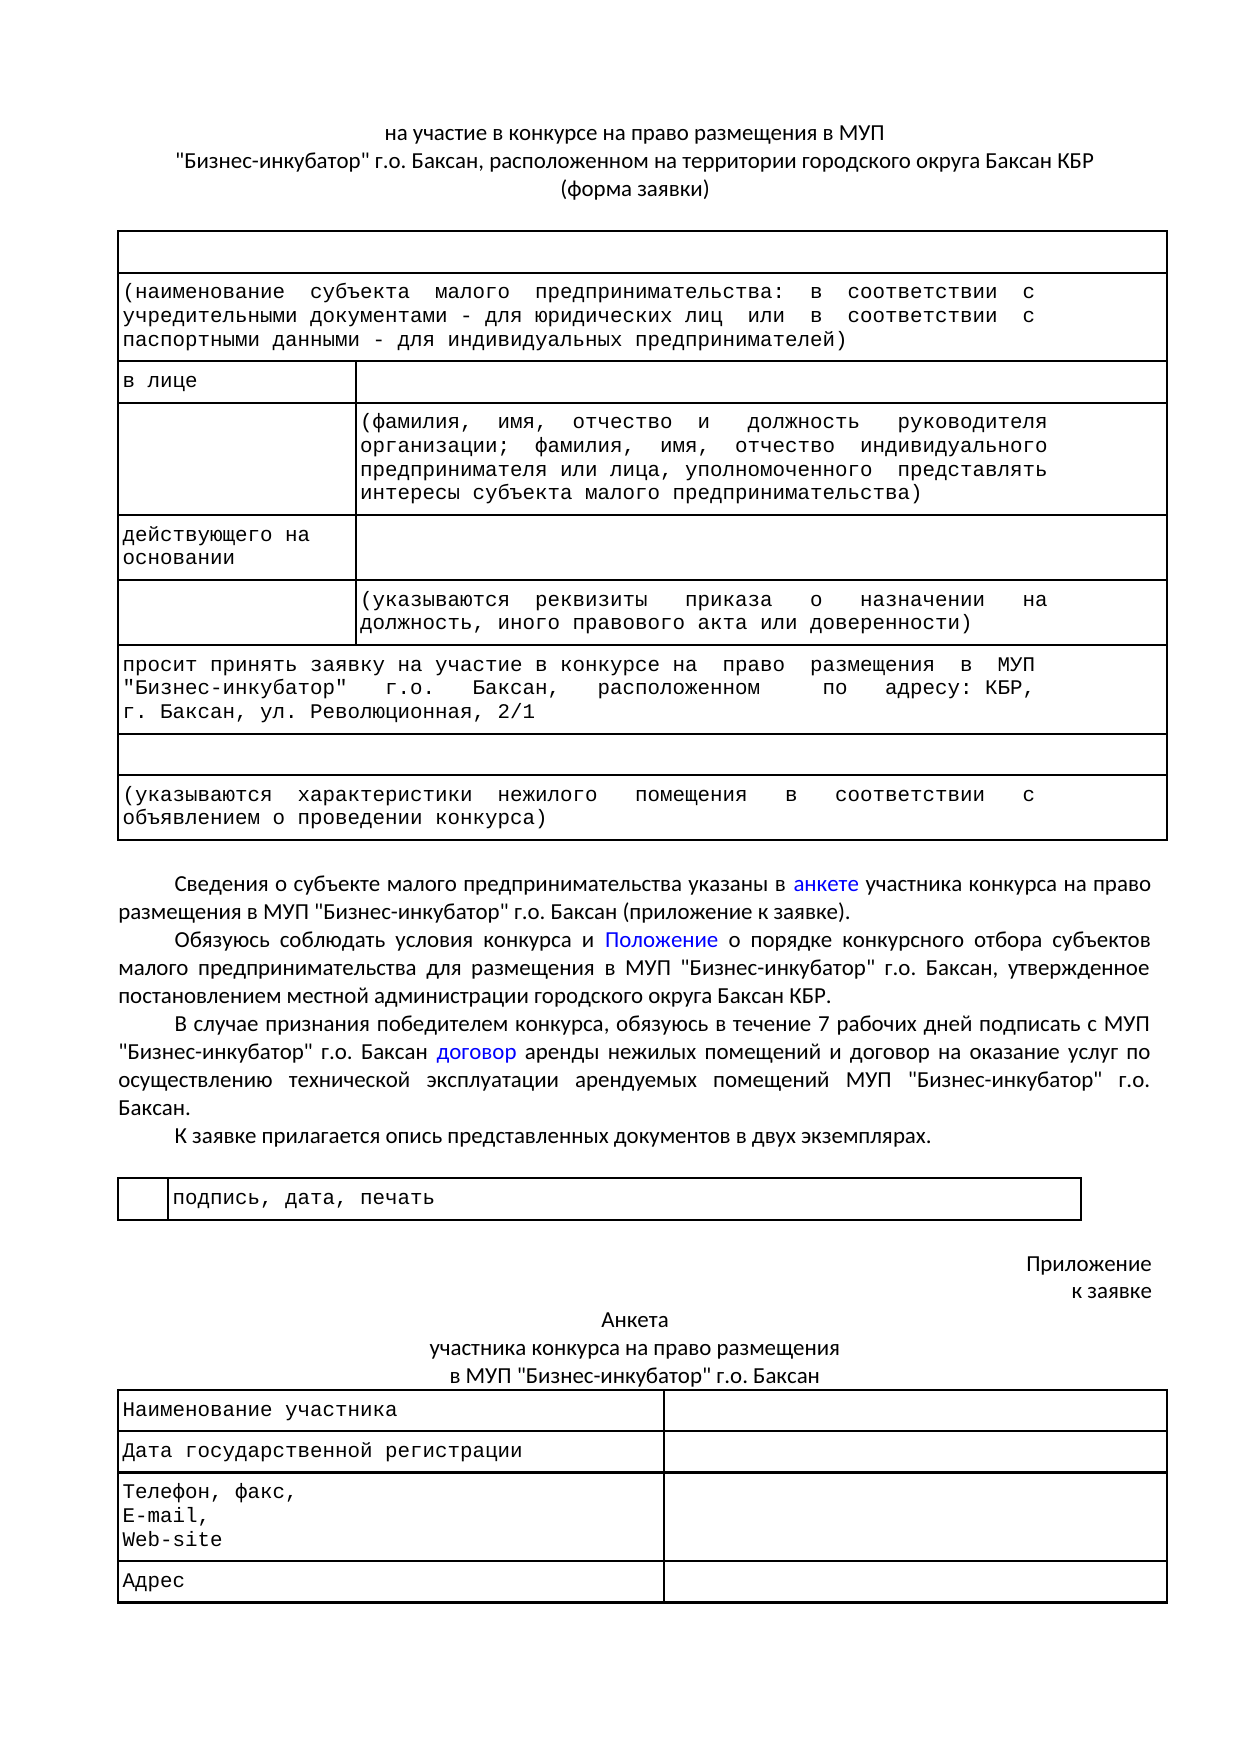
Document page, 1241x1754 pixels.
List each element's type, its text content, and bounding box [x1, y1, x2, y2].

table_cell (указываются характеристики нежилого помещения в соответствии с объявлением о проведении конкурса) [119, 776, 1166, 839]
text в МУП "Бизнес-инкубатор" г.о. Баксан [118, 1361, 1152, 1389]
table_cell [119, 404, 355, 514]
table_cell Адрес [119, 1562, 663, 1601]
text Обязуюсь соблюдать условия конкурса и Положение о порядке конкурсного отбора субъектов малого предпринимательства для размещения в МУП "Бизнес-инкубатор" г.о. Баксан, утвержденное постановлением местной администрации городского округа Баксан КБР. [118, 925, 1152, 1009]
table_cell [119, 581, 355, 644]
text (форма заявки) [118, 174, 1152, 202]
table_cell Телефон, факс, E-mail, Web-site [119, 1474, 663, 1560]
text Анкета [118, 1305, 1152, 1333]
table_cell [119, 735, 1166, 774]
text К заявке прилагается опись представленных документов в двух экземплярах. [118, 1121, 1152, 1149]
table_header Наименование участника [119, 1391, 663, 1430]
table_header [665, 1391, 1166, 1430]
text Приложение [118, 1249, 1152, 1277]
table_cell (фамилия, имя, отчество и должность руководителя организации; фамилия, имя, отчество индивидуального предпринимателя или лица, уполномоченного представлять интересы субъекта малого предпринимательства) [357, 404, 1166, 514]
text В случае признания победителем конкурса, обязуюсь в течение 7 рабочих дней подписать с МУП "Бизнес-инкубатор" г.о. Баксан договор аренды нежилых помещений и договор на оказание услуг по осуществлению технической эксплуатации арендуемых помещений МУП "Бизнес-инкубатор" г.о. Баксан. [118, 1009, 1152, 1121]
text участника конкурса на право размещения [118, 1333, 1152, 1361]
table_cell [665, 1432, 1166, 1471]
table_header [119, 1179, 167, 1218]
table_cell (указываются реквизиты приказа о назначении на должность, иного правового акта или доверенности) [357, 581, 1166, 644]
table_cell Дата государственной регистрации [119, 1432, 663, 1471]
table_cell [665, 1562, 1166, 1601]
table_cell [357, 516, 1166, 579]
table_cell в лице [119, 362, 355, 402]
table_cell (наименование субъекта малого предпринимательства: в соответствии с учредительными документами - для юридических лиц или в соответствии с паспортными данными - для индивидуальных предпринимателей) [119, 274, 1166, 360]
table_cell действующего на основании [119, 516, 355, 579]
table_cell просит принять заявку на участие в конкурсе на право размещения в МУП "Бизнес-инкубатор" г.о. Баксан, расположенном по адресу: КБР, г. Баксан, ул. Революционная, 2/1 [119, 646, 1166, 732]
table_cell [665, 1474, 1166, 1560]
table_cell [357, 362, 1166, 402]
table_header [119, 232, 1166, 272]
text Сведения о субъекте малого предпринимательства указаны в анкете участника конкурса на право размещения в МУП "Бизнес-инкубатор" г.о. Баксан (приложение к заявке). [118, 869, 1152, 925]
text "Бизнес-инкубатор" г.о. Баксан, расположенном на территории городского округа Баксан КБР [118, 146, 1152, 174]
text к заявке [118, 1277, 1152, 1305]
table_header подпись, дата, печать [169, 1179, 1080, 1218]
text на участие в конкурсе на право размещения в МУП [118, 118, 1152, 146]
